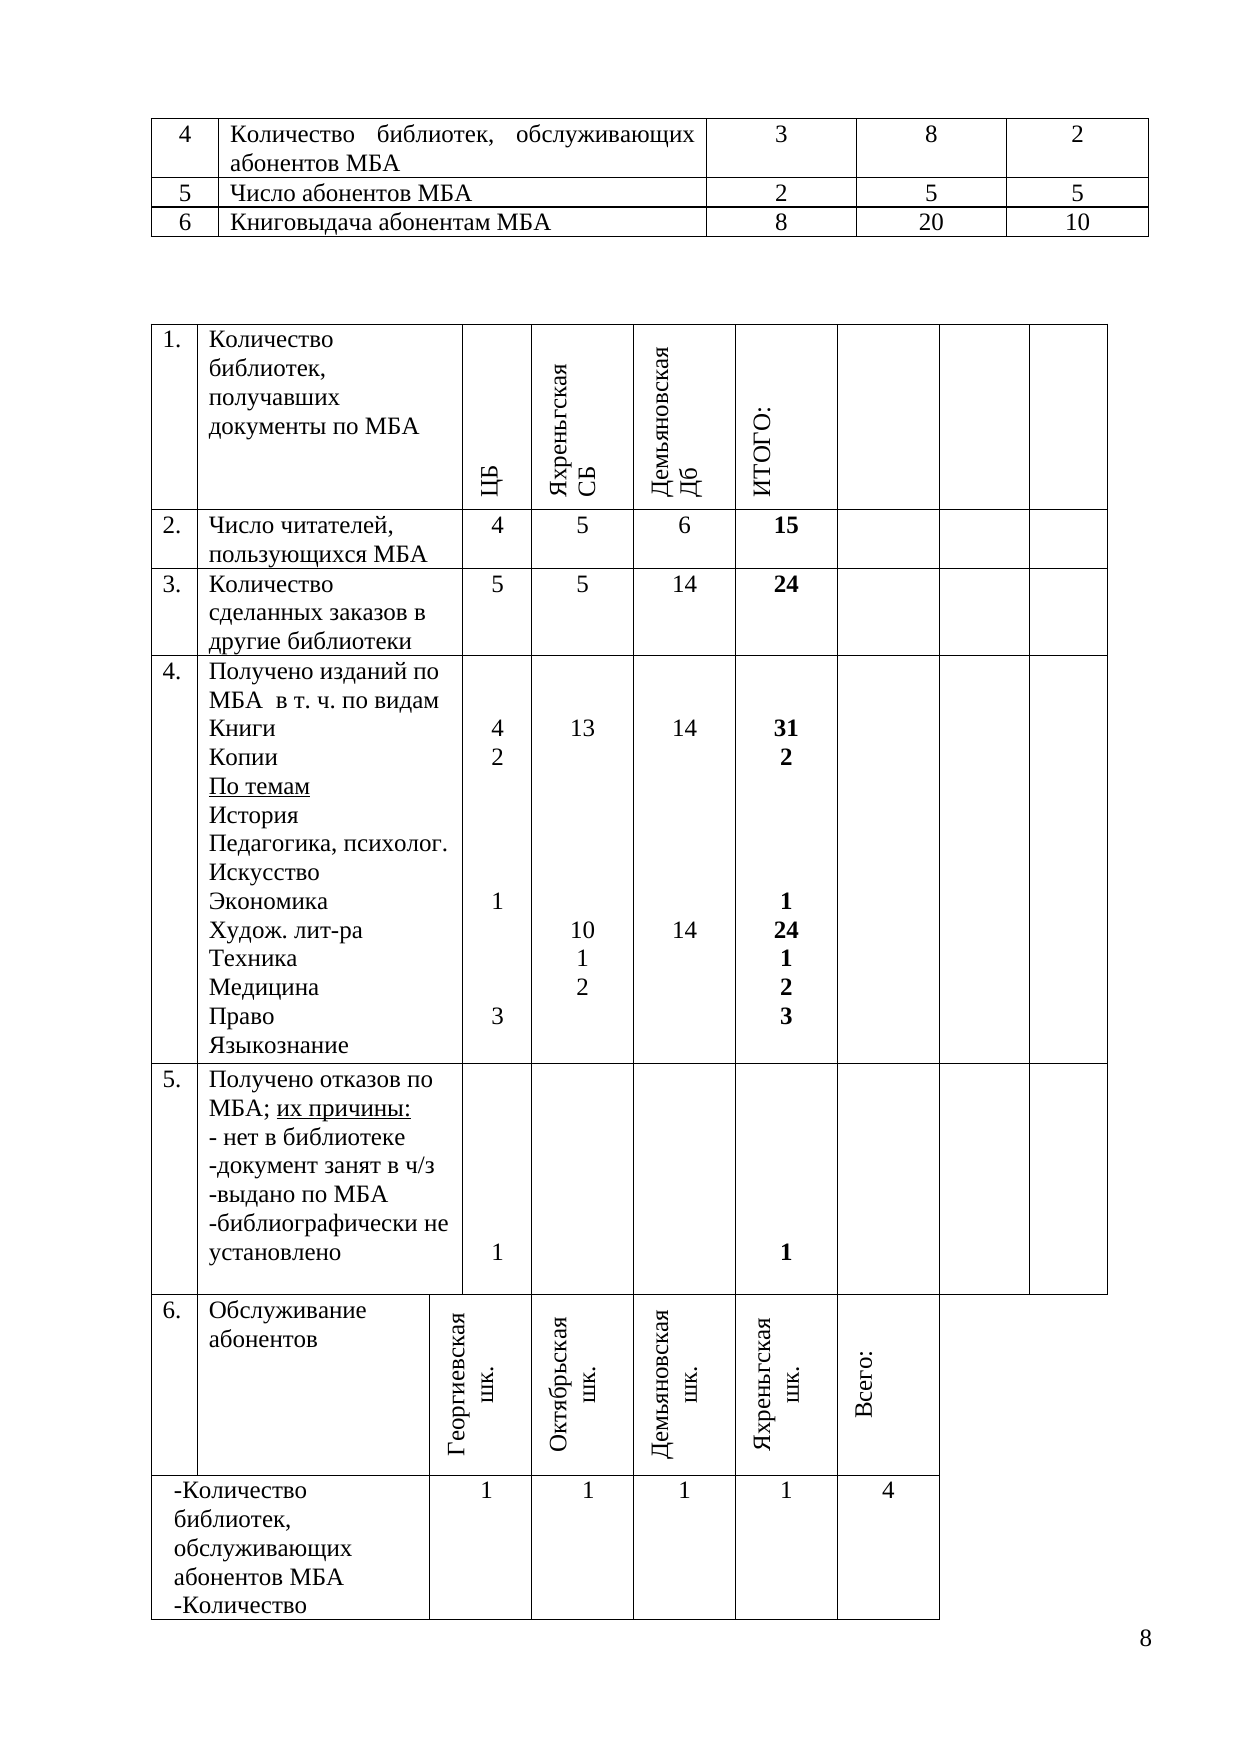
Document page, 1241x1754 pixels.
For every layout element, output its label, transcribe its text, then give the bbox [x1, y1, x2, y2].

table_cell [940, 569, 1029, 655]
table_cell Книговыдача абонентам МБА [219, 208, 706, 236]
table_header ИТОГО: [736, 325, 837, 509]
table_cell Демьяновская шк. [634, 1295, 735, 1474]
table_header Демьяновская Дб [634, 325, 735, 509]
table_cell [1030, 569, 1107, 655]
table_header 1. [152, 325, 197, 509]
table_cell [532, 1064, 633, 1294]
table_cell [838, 510, 939, 568]
table_cell Георгиевская шк. [430, 1295, 531, 1474]
table_cell 8 [857, 119, 1006, 177]
table_cell [940, 1064, 1029, 1294]
table_cell [1030, 656, 1107, 1063]
table_cell 6 [152, 208, 218, 236]
table_cell 31 2 1 24 1 2 3 [736, 656, 837, 1063]
table_cell 20 [857, 208, 1006, 236]
table_cell Всего: [838, 1295, 939, 1474]
table_cell 6 [634, 510, 735, 568]
table_cell [1030, 1064, 1107, 1294]
table_cell 3. [152, 569, 197, 655]
table_cell 13 10 1 2 [532, 656, 633, 1063]
table_cell [634, 1064, 735, 1294]
table_cell 14 [634, 569, 735, 655]
table_cell 5 [532, 569, 633, 655]
table_cell 10 [1007, 208, 1148, 236]
table_cell Получено изданий по МБА в т. ч. по видам Книги Копии По темам История Педагогика, психолог. Искусство Экономика Худож. лит-ра Техника Медицина Право Языкознание [198, 656, 462, 1063]
table_cell 8 [707, 208, 856, 236]
table_cell 24 [736, 569, 837, 655]
table_cell [1030, 510, 1107, 568]
table_header ЦБ [463, 325, 531, 509]
table_cell 3 [707, 119, 856, 177]
table_cell 4 2 1 3 [463, 656, 531, 1063]
table_cell Количество библиотек, обслуживающих абонентов МБА [219, 119, 706, 177]
table_cell 5 [152, 178, 218, 206]
table_cell 1 [736, 1064, 837, 1294]
table_cell 2 [1007, 119, 1148, 177]
table_cell Число читателей, пользующихся МБА [198, 510, 462, 568]
table_cell 5 [857, 178, 1006, 206]
table_cell 1 1 5 5 [430, 1476, 531, 1619]
table_header Количество библиотек, получавших документы по МБА [198, 325, 462, 509]
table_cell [152, 1476, 429, 1619]
table_cell 1 1 3 3 [532, 1476, 633, 1619]
table_cell 6. [152, 1295, 197, 1474]
table_header [838, 325, 939, 509]
table_cell 14 14 [634, 656, 735, 1063]
table_cell 2 [707, 178, 856, 206]
table_header [940, 325, 1029, 509]
table_cell 4 [463, 510, 531, 568]
table_cell [838, 569, 939, 655]
table_cell Яхреньгская шк. [736, 1295, 837, 1474]
table_cell 15 [736, 510, 837, 568]
table_cell Октябрьская шк. [532, 1295, 633, 1474]
table_cell 5 [463, 569, 531, 655]
table_cell 1 1 6 6 [634, 1476, 735, 1619]
table_cell 4. [152, 656, 197, 1063]
table_header Яхреньгская СБ [532, 325, 633, 509]
table_cell 1 5 28 28 [736, 1476, 837, 1619]
table_cell 5 [532, 510, 633, 568]
table_cell [940, 656, 1029, 1063]
table_cell 5 [1007, 178, 1148, 206]
table_cell [940, 510, 1029, 568]
table_cell Количество сделанных заказов в другие библиотеки [198, 569, 462, 655]
table_cell Обслуживание абонентов [198, 1295, 429, 1474]
table_cell 1 [463, 1064, 531, 1294]
table_header [1030, 325, 1107, 509]
table_cell 2. [152, 510, 197, 568]
table_cell [838, 656, 939, 1063]
table_cell 4 8 42 42 [838, 1476, 939, 1619]
table_cell 5. [152, 1064, 197, 1294]
table_cell Получено отказов по МБА; их причины: - нет в библиотеке -документ занят в ч/з -выдано по МБА -библиографически не установлено [198, 1064, 462, 1294]
table_cell Число абонентов МБА [219, 178, 706, 206]
table_cell 4 [152, 119, 218, 177]
table_cell [838, 1064, 939, 1294]
